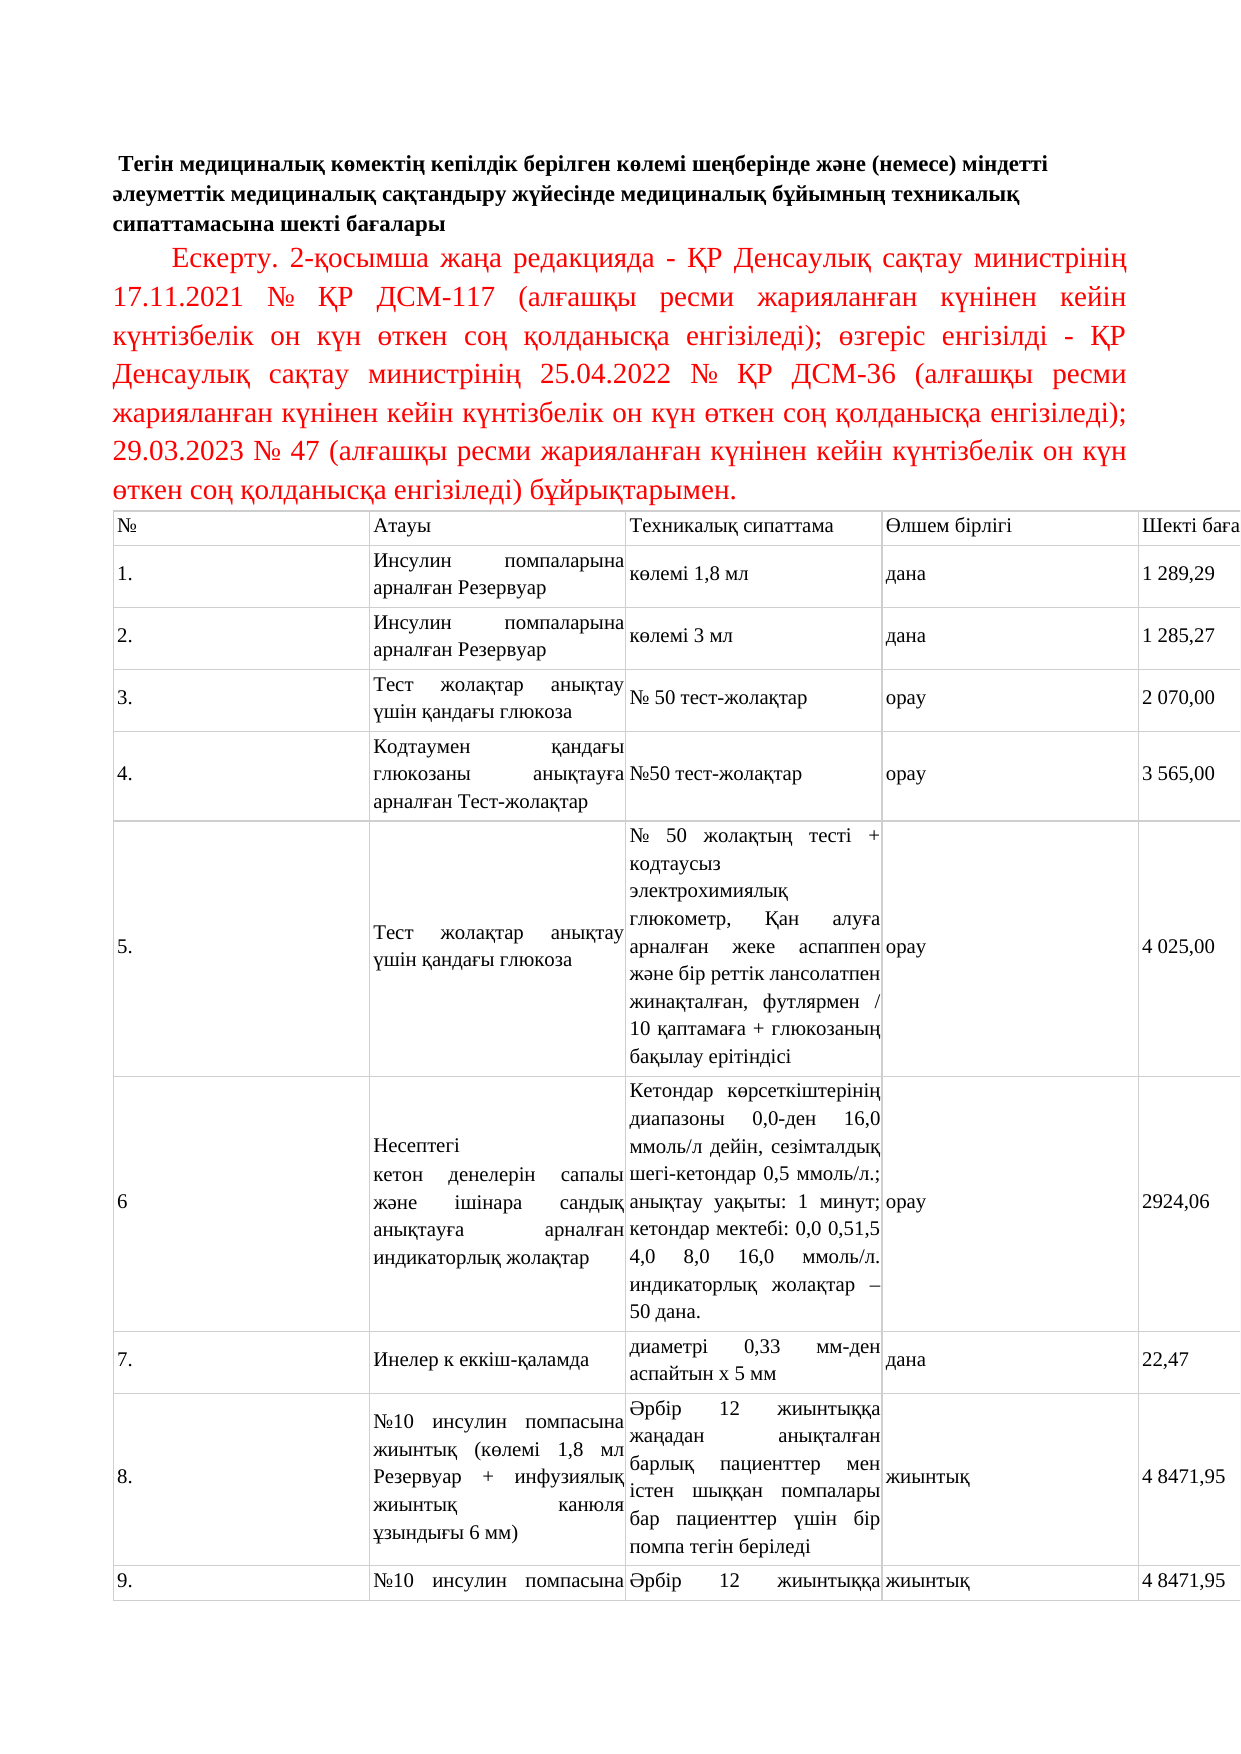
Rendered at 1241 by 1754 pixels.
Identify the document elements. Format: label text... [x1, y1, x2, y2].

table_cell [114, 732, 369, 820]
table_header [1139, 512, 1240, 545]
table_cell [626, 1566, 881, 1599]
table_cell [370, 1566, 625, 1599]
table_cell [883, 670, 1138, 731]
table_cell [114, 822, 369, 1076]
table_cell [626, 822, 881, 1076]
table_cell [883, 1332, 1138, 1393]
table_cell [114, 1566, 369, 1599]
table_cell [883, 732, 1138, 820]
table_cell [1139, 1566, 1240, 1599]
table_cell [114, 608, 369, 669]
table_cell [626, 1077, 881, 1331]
text Ескерту. 2-қосымша жаңа редакцияда - ҚР Денсаулық сақтау министрінің 17.11.2021 № ҚР ДСМ-117 (алғашқы ресми жарияланған күнінен кейін күнтізбелік он күн өткен соң қолданысқа енгізіледі); өзгеріс енгізілді - ҚР Денсаулық сақтау министрінің 25.04.2022 № ҚР ДСМ-36 (алғашқы ресми жарияланған күнінен кейін күнтізбелік он күн өткен соң қолданысқа енгізіледі); 29.03.2023 № 47 (алғашқы ресми жарияланған күнінен кейін күнтізбелік он күн өткен соң қолданысқа енгізіледі) бұйрықтарымен. [112, 241, 1128, 505]
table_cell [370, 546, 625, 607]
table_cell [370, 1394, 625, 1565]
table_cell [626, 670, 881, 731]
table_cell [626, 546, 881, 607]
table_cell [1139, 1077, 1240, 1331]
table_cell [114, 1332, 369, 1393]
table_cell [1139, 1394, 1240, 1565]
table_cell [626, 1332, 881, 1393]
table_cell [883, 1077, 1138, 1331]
text Тегін медициналық көмектің кепілдік берілген көлемі шеңберінде және (немесе) міндетті әлеуметтік медициналық сақтандыру жүйесінде медициналық бұйымның техникалық сипаттамасына шекті бағалары [112, 150, 1128, 237]
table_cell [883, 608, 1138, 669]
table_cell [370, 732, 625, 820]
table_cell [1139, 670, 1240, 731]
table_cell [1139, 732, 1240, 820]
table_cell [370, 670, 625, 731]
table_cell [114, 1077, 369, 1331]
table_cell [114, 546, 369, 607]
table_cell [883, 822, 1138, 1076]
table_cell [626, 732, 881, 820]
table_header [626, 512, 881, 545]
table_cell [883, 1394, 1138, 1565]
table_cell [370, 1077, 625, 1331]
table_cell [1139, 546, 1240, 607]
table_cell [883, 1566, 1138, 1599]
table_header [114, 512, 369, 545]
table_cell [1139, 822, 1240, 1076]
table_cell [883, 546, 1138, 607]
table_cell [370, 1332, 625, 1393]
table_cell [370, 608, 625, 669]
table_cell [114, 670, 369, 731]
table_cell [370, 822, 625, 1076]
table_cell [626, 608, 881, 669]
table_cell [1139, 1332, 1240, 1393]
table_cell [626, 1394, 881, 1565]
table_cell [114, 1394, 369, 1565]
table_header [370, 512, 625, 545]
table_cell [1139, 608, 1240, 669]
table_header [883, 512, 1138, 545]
